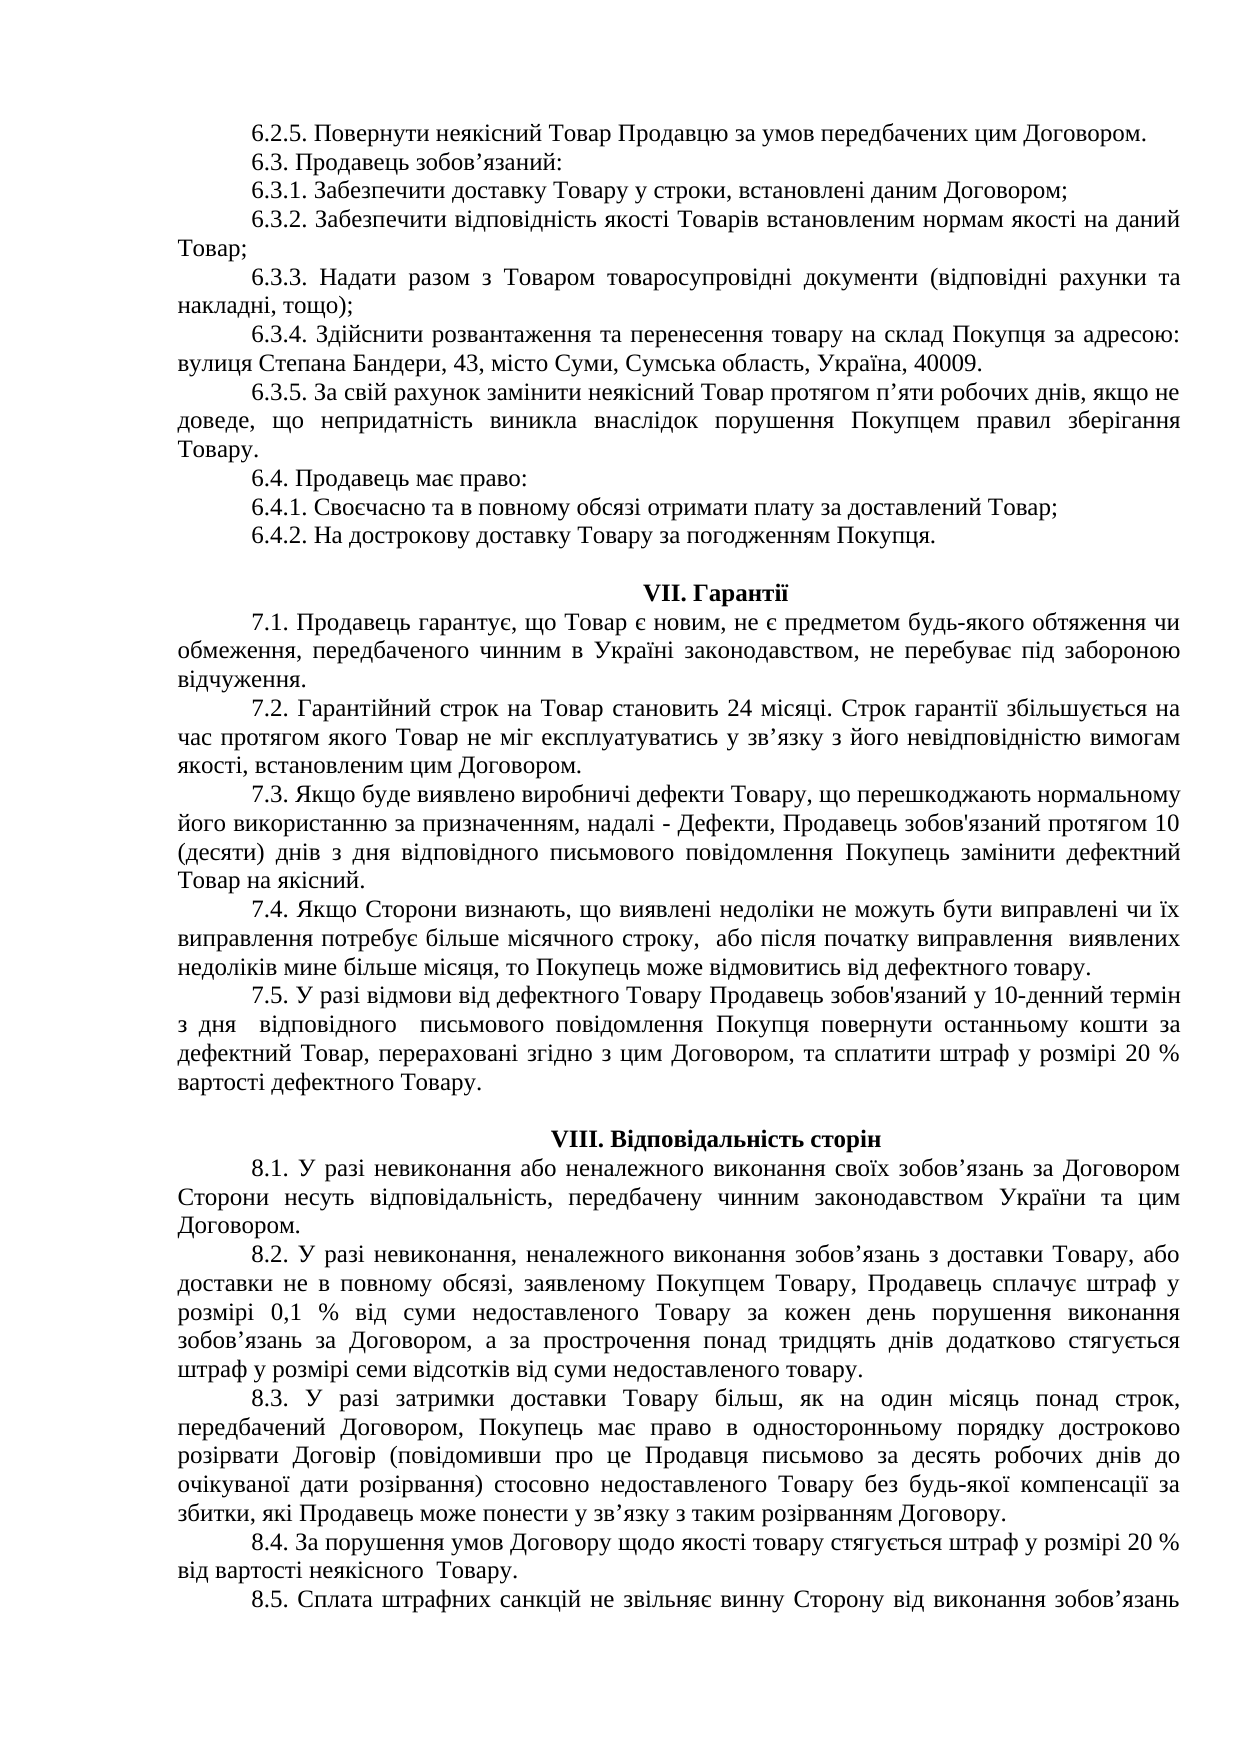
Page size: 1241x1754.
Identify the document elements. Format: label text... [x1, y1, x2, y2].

text 8.2. У разі невиконання, неналежного виконання зобов’язань з доставки Товару, або доставки не в повному обсязі, заявленому Покупцем Товару, Продавець сплачує штраф у розмірі 0,1 % від суми недоставленого Товару за кожен день порушення виконання зобов’язань за Договором, а за прострочення понад тридцять днів додатково стягується штраф у розмірі семи відсотків від суми недоставленого товару. [177, 1239, 1181, 1383]
text 6.3.1. Забезпечити доставку Товару у строки, встановлені даним Договором; [177, 176, 1181, 204]
text 7.4. Якщо Сторони визнають, що виявлені недоліки не можуть бути виправлені чи їх виправлення потребує більше місячного строку, або після початку виправлення виявлених недоліків мине більше місяця, то Покупець може відмовитись від дефектного товару. [177, 894, 1181, 981]
text 6.3.4. Здійснити розвантаження та перенесення товару на склад Покупця за адресою: вулиця Степана Бандери, 43, місто Суми, Сумська область, Україна, 40009. [177, 319, 1181, 377]
text 6.4.1. Своєчасно та в повному обсязі отримати плату за доставлений Товар; [177, 492, 1181, 521]
text 8.4. За порушення умов Договору щодо якості товару стягується штраф у розмірі 20 % від вартості неякісного Товару. [177, 1527, 1181, 1584]
text 6.4.2. На дострокову доставку Товару за погодженням Покупця. [177, 521, 1181, 549]
text 8.1. У разі невиконання або неналежного виконання своїх зобов’язань за Договором Сторони несуть відповідальність, передбачену чинним законодавством України та цим Договором. [177, 1153, 1181, 1239]
text 6.2.5. Повернути неякісний Товар Продавцю за умов передбачених цим Договором. [177, 118, 1181, 147]
text 6.4. Продавець має право: [177, 463, 1181, 492]
text 7.1. Продавець гарантує, що Товар є новим, не є предметом будь-якого обтяження чи обмеження, передбаченого чинним в Україні законодавством, не перебуває під забороною відчуження. [177, 607, 1181, 693]
text VII. Гарантії [177, 578, 1181, 607]
text 7.2. Гарантійний строк на Товар становить 24 місяці. Строк гарантії збільшується на час протягом якого Товар не міг експлуатуватись у зв’язку з його невідповідністю вимогам якості, встановленим цим Договором. [177, 693, 1181, 779]
text 7.5. У разі відмови від дефектного Товару Продавець зобов'язаний у 10-денний термін з дня відповідного письмового повідомлення Покупця повернути останньому кошти за дефектний Товар, перераховані згідно з цим Договором, та сплатити штраф у розмірі 20 % вартості дефектного Товару. [177, 981, 1181, 1096]
text 8.3. У разі затримки доставки Товару більш, як на один місяць понад строк, передбачений Договором, Покупець має право в односторонньому порядку достроково розірвати Договір (повідомивши про це Продавця письмово за десять робочих днів до очікуваної дати розірвання) стосовно недоставленого Товару без будь-якої компенсації за збитки, які Продавець може понести у зв’язку з таким розірванням Договору. [177, 1383, 1181, 1527]
text 7.3. Якщо буде виявлено виробничі дефекти Товару, що перешкоджають нормальному його використанню за призначенням, надалі - Дефекти, Продавець зобов'язаний протягом 10 (десяти) днів з дня відповідного письмового повідомлення Покупець замінити дефектний Товар на якісний. [177, 779, 1181, 894]
subtitle VIII. Відповідальність сторін [177, 1124, 1181, 1153]
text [177, 1584, 1181, 1613]
text 6.3. Продавець зобов’язаний: [177, 147, 1181, 176]
text 6.3.5. За свій рахунок замінити неякісний Товар протягом п’яти робочих днів, якщо не доведе, що непридатність виникла внаслідок порушення Покупцем правил зберігання Товару. [177, 377, 1181, 463]
text 6.3.3. Надати разом з Товаром товаросупровідні документи (відповідні рахунки та накладні, тощо); [177, 262, 1181, 319]
text 6.3.2. Забезпечити відповідність якості Товарів встановленим нормам якості на даний Товар; [177, 204, 1181, 262]
